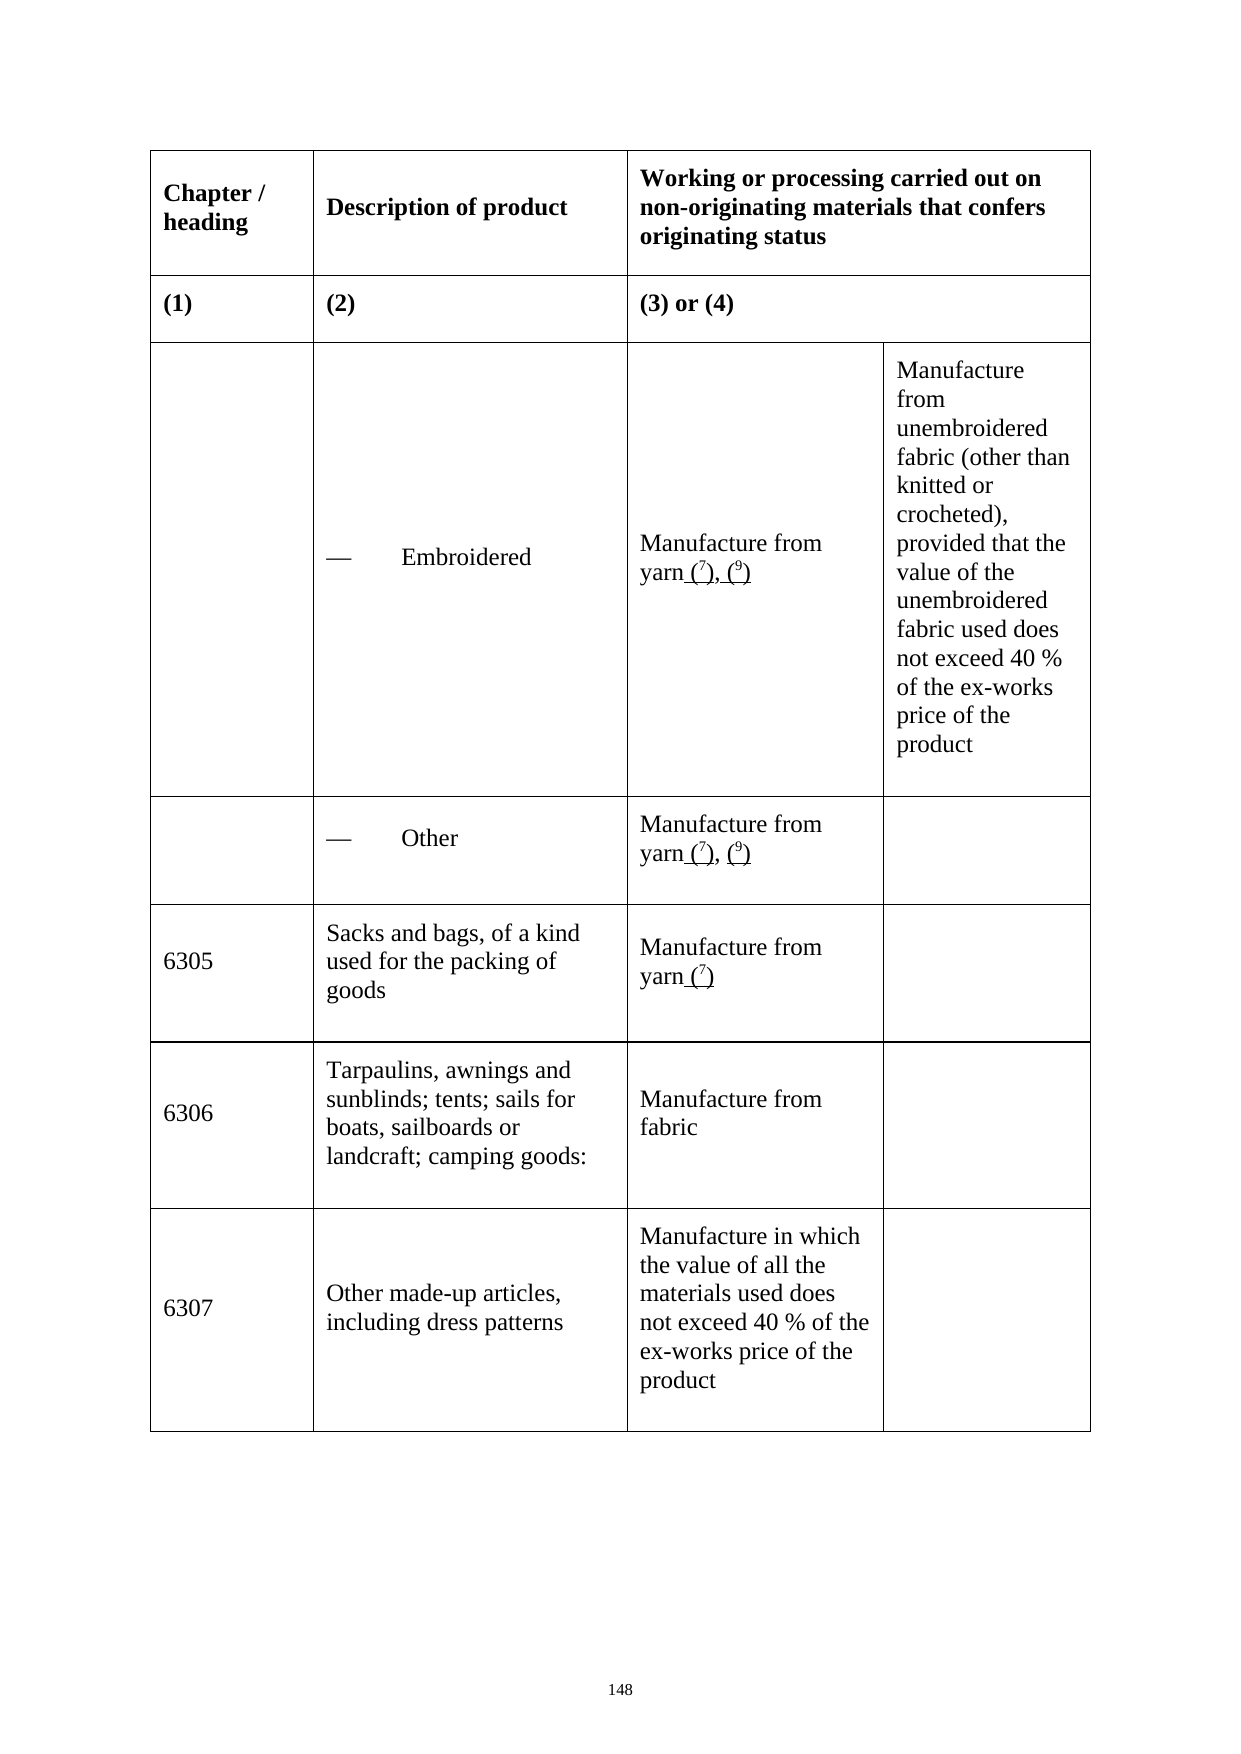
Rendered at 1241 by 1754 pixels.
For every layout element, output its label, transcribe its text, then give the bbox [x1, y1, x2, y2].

table_header Working or processing carried out on non‐originating materials that confers originating status [628, 151, 1090, 275]
table_cell Tarpaulins, awnings and sunblinds; tents; sails for boats, sailboards or landcraft; camping goods: [314, 1043, 627, 1207]
table_cell Manufacture from fabric [628, 1043, 883, 1207]
table_cell Manufacture in which the value of all the materials used does not exceed 40 % of the ex‐works price of the product [628, 1209, 883, 1431]
table_cell — Other [314, 797, 627, 904]
table_cell Manufacture from unembroidered fabric (other than knitted or crocheted), provided that the value of the unembroidered fabric used does not exceed 40 % of the ex‐works price of the product [884, 343, 1090, 796]
table_cell Manufacture from yarn (7), (9) [628, 343, 883, 796]
table_header Chapter / heading [151, 151, 313, 275]
table_cell (1) [151, 276, 313, 342]
table_cell [884, 1209, 1090, 1431]
table_cell (2) [314, 276, 627, 342]
table_cell 6307 [151, 1209, 313, 1431]
table_cell [884, 797, 1090, 904]
table_cell [151, 343, 313, 796]
table_cell Manufacture from yarn (7), (9) [628, 797, 883, 904]
table_header Description of product [314, 151, 627, 275]
table_cell — Embroidered [314, 343, 627, 796]
table_cell Other made‐up articles, including dress patterns [314, 1209, 627, 1431]
table_cell Manufacture from yarn (7) [628, 905, 883, 1041]
table_cell 6306 [151, 1043, 313, 1207]
table_cell 6305 [151, 905, 313, 1041]
table_cell [884, 1043, 1090, 1207]
table_cell [151, 797, 313, 904]
table_cell (3) or (4) [628, 276, 1090, 342]
table_cell Sacks and bags, of a kind used for the packing of goods [314, 905, 627, 1041]
table_cell [884, 905, 1090, 1041]
